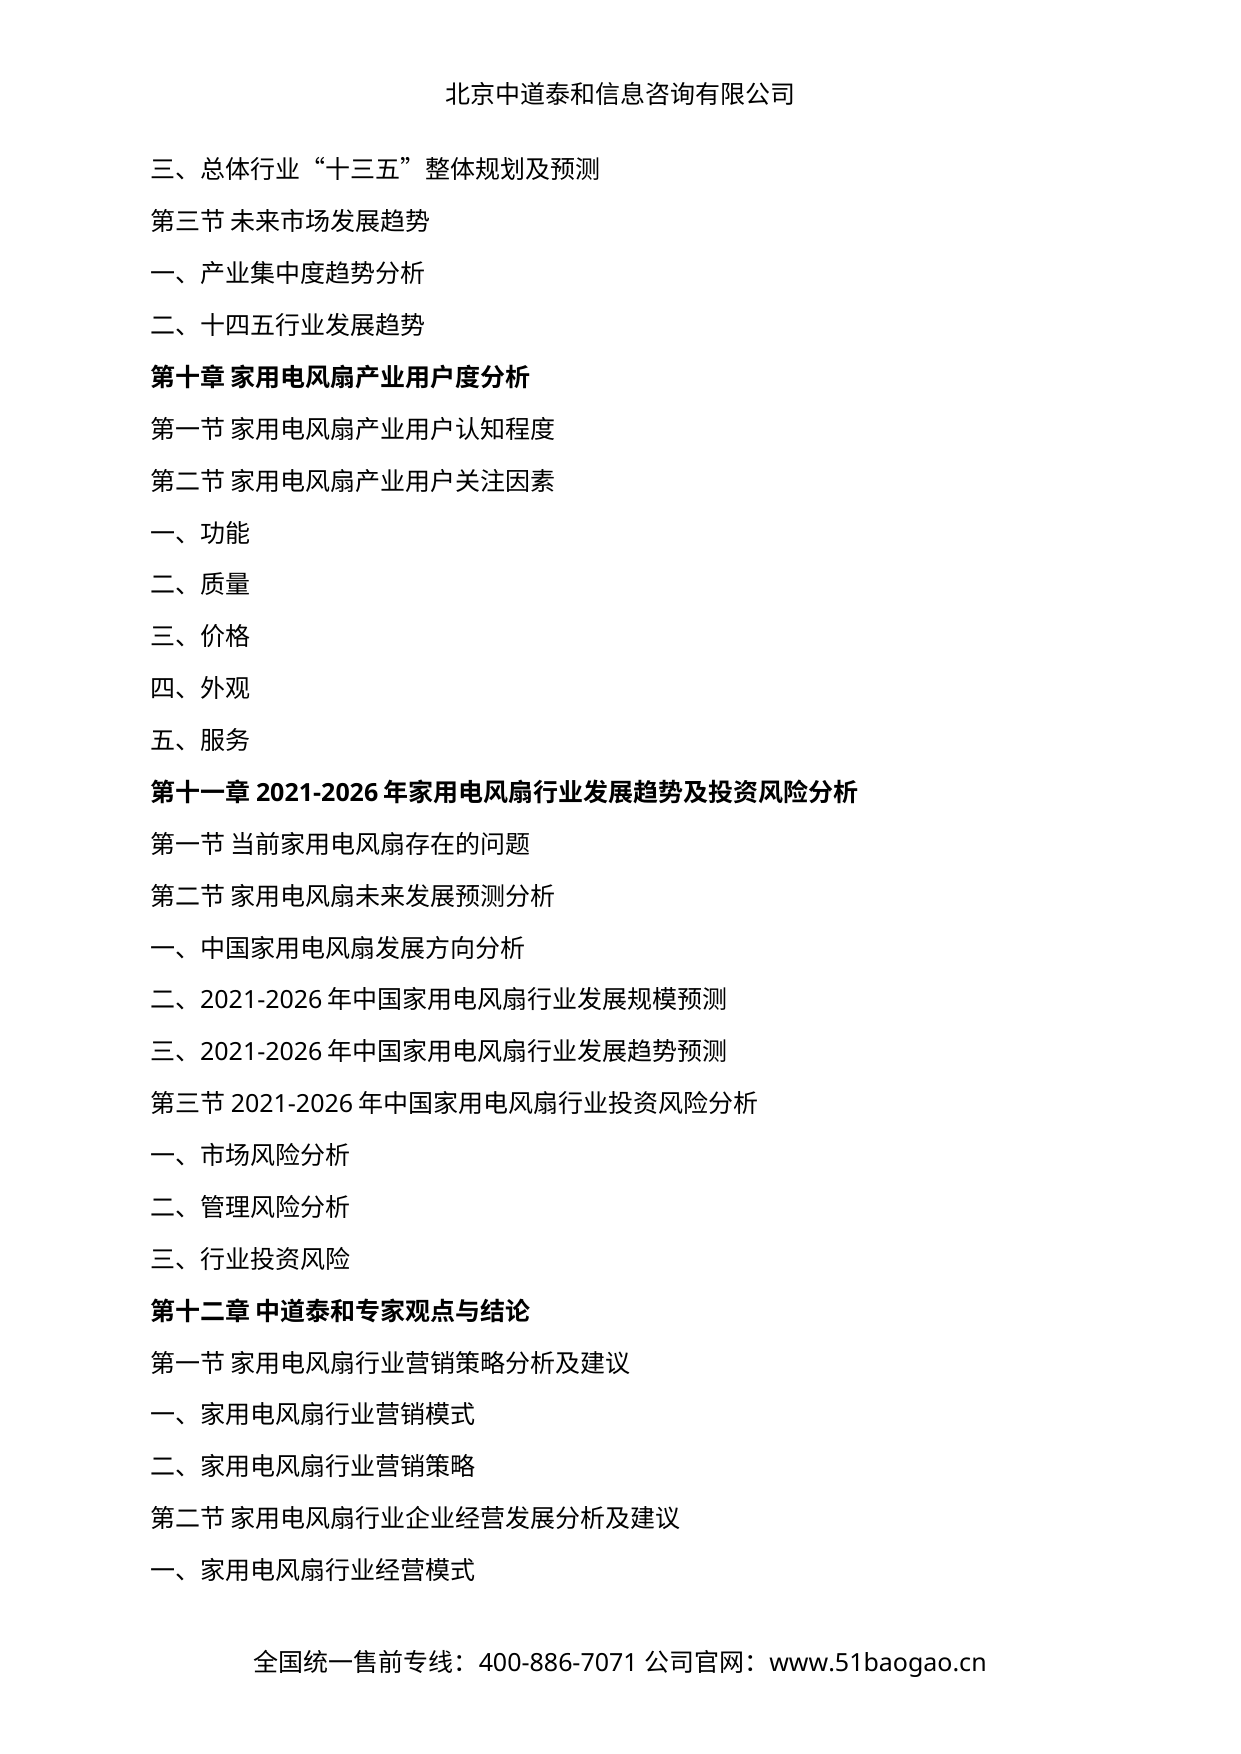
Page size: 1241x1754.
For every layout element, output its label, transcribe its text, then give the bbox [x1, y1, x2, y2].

text 一、家用电风扇行业经营模式 [150, 1551, 1090, 1587]
text 第二节 家用电风扇未来发展预测分析 [150, 876, 1090, 912]
text 二、十四五行业发展趋势 [150, 306, 1090, 342]
text 一、中国家用电风扇发展方向分析 [150, 928, 1090, 964]
text 第二节 家用电风扇产业用户关注因素 [150, 461, 1090, 497]
text 一、功能 [150, 513, 1090, 549]
text 五、服务 [150, 721, 1090, 757]
text 第一节 家用电风扇产业用户认知程度 [150, 409, 1090, 446]
text 第三节 未来市场发展趋势 [150, 202, 1090, 238]
text 三、价格 [150, 617, 1090, 653]
text 三、总体行业“十三五”整体规划及预测 [150, 150, 1090, 186]
text 第十一章 2021-2026年家用电风扇行业发展趋势及投资风险分析 [150, 772, 1090, 809]
text 第二节 家用电风扇行业企业经营发展分析及建议 [150, 1499, 1090, 1535]
text 一、家用电风扇行业营销模式 [150, 1395, 1090, 1431]
text 二、管理风险分析 [150, 1187, 1090, 1224]
text 三、2021-2026年中国家用电风扇行业发展趋势预测 [150, 1032, 1090, 1068]
text 二、质量 [150, 565, 1090, 601]
text 二、家用电风扇行业营销策略 [150, 1447, 1090, 1483]
text 一、市场风险分析 [150, 1136, 1090, 1172]
text 第十二章 中道泰和专家观点与结论 [150, 1291, 1090, 1327]
text 二、2021-2026年中国家用电风扇行业发展规模预测 [150, 980, 1090, 1016]
text 第十章 家用电风扇产业用户度分析 [150, 357, 1090, 394]
text 第三节 2021-2026年中国家用电风扇行业投资风险分析 [150, 1084, 1090, 1120]
text 一、产业集中度趋势分析 [150, 254, 1090, 290]
text 第一节 家用电风扇行业营销策略分析及建议 [150, 1343, 1090, 1379]
text 第一节 当前家用电风扇存在的问题 [150, 824, 1090, 861]
text 四、外观 [150, 669, 1090, 705]
text 三、行业投资风险 [150, 1239, 1090, 1276]
